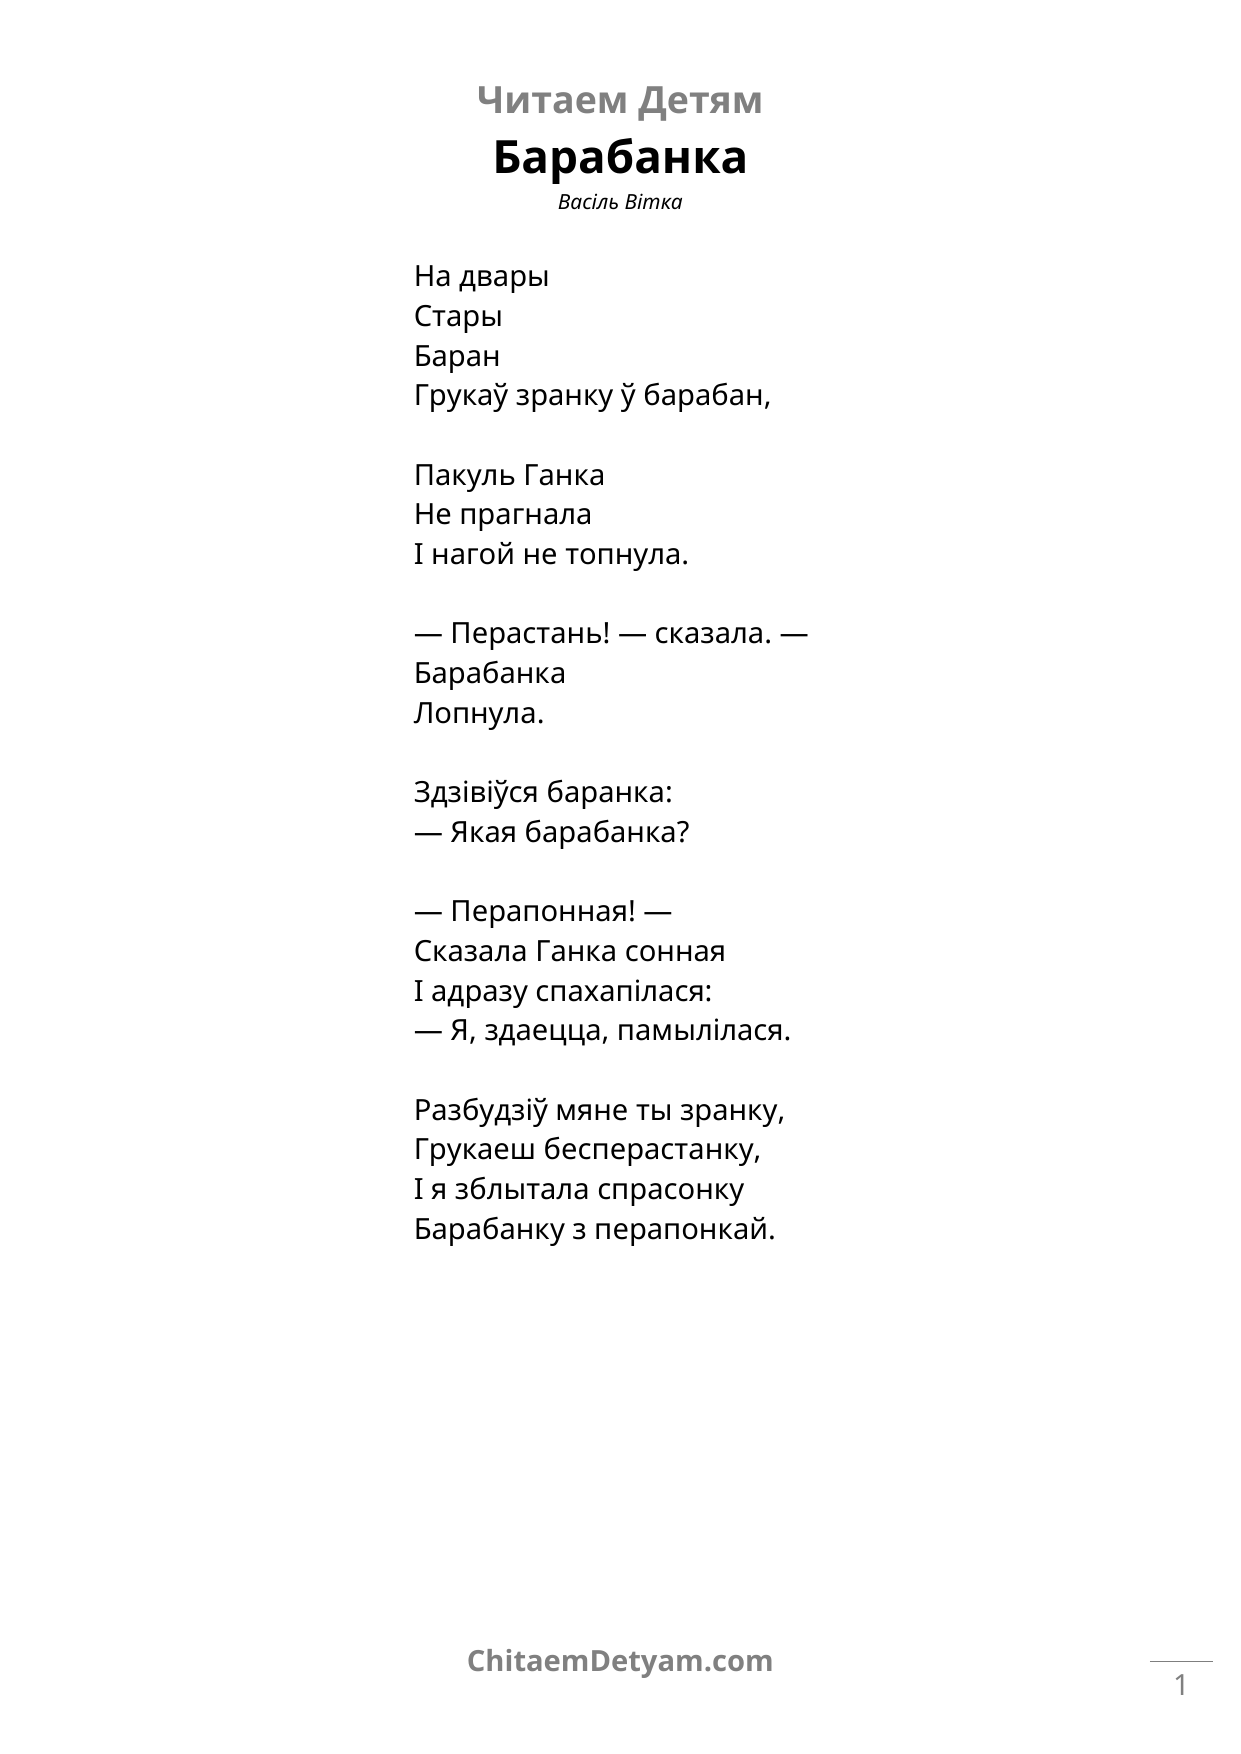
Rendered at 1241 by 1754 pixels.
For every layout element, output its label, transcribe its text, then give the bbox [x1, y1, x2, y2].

text Барабанка [413, 652, 1122, 692]
text Пакуль Ганка [413, 454, 1122, 493]
text Разбудзіў мяне ты зранку, [413, 1089, 1122, 1128]
text Грукаў зранку ў барабан, [413, 374, 1122, 414]
text — Перастань! — сказала. — [413, 613, 1122, 652]
text Лопнула. [413, 692, 1122, 732]
text — Якая барабанка? [413, 811, 1122, 851]
text Грукаеш бесперастанку, [413, 1128, 1122, 1168]
text I я зблытала спрасонку [413, 1168, 1122, 1208]
text На двары [413, 255, 1122, 295]
text Барабанку з перапонкай. [413, 1208, 1122, 1248]
text — Я, здаецца, памылілася. [413, 1009, 1122, 1049]
text Баран [413, 335, 1122, 374]
text Здзівіўся баранка: [413, 771, 1122, 811]
text Сказала Ганка сонная [413, 930, 1122, 970]
text I адразу спахапілася: [413, 970, 1122, 1009]
text Барабанка Васіль Вітка [118, 125, 1122, 216]
text — Перапонная! — [413, 890, 1122, 930]
text Не прагнала [413, 493, 1122, 533]
text I нагой не топнула. [413, 533, 1122, 573]
text Стары [413, 295, 1122, 335]
